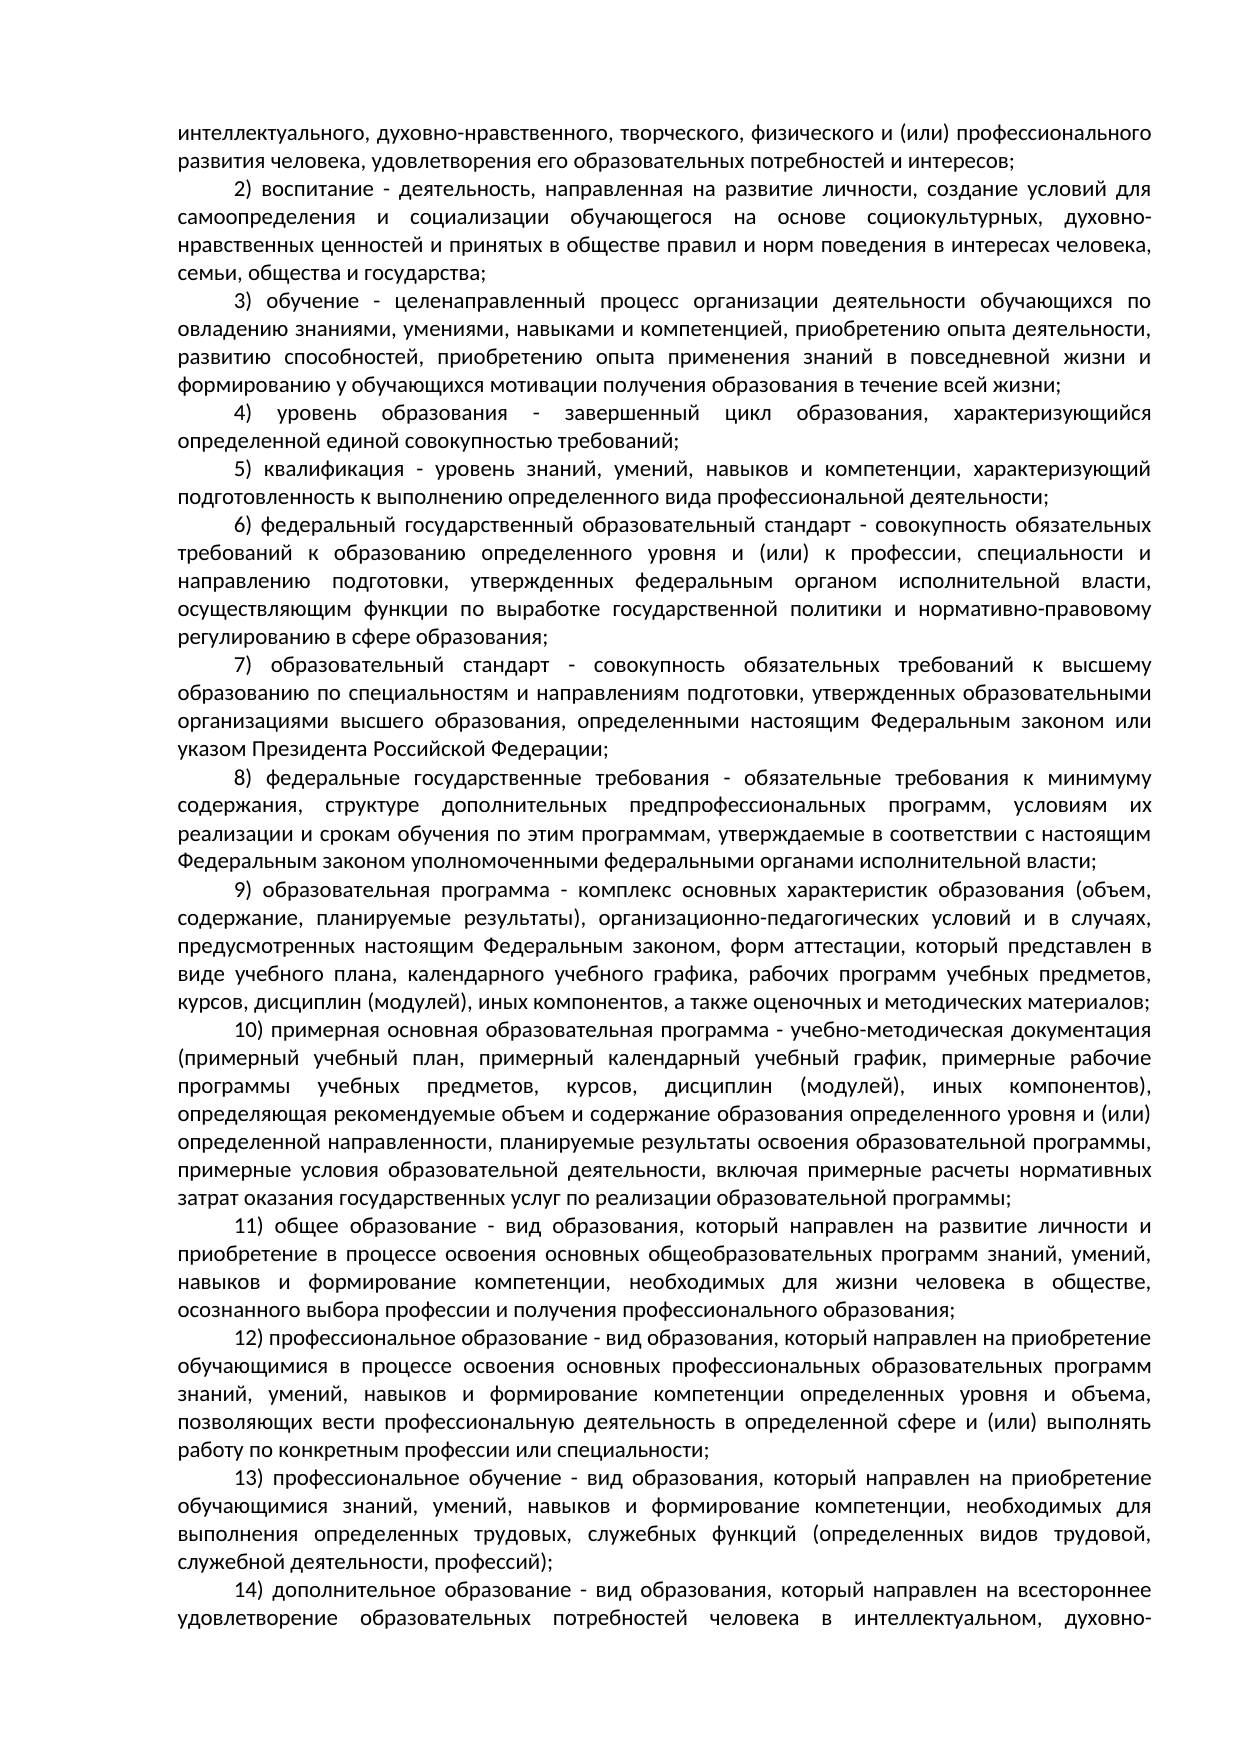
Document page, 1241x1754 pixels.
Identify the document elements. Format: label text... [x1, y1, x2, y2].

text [177, 1575, 1152, 1631]
text 11) общее образование - вид образования, который направлен на развитие личности и приобретение в процессе освоения основных общеобразовательных программ знаний, умений, навыков и формирование компетенции, необходимых для жизни человека в обществе, осознанного выбора профессии и получения профессионального образования; [177, 1211, 1152, 1323]
text 3) обучение - целенаправленный процесс организации деятельности обучающихся по овладению знаниями, умениями, навыками и компетенцией, приобретению опыта деятельности, развитию способностей, приобретению опыта применения знаний в повседневной жизни и формированию у обучающихся мотивации получения образования в течение всей жизни; [177, 286, 1152, 398]
text 10) примерная основная образовательная программа - учебно-методическая документация (примерный учебный план, примерный календарный учебный график, примерные рабочие программы учебных предметов, курсов, дисциплин (модулей), иных компонентов), определяющая рекомендуемые объем и содержание образования определенного уровня и (или) определенной направленности, планируемые результаты освоения образовательной программы, примерные условия образовательной деятельности, включая примерные расчеты нормативных затрат оказания государственных услуг по реализации образовательной программы; [177, 1015, 1152, 1211]
text 7) образовательный стандарт - совокупность обязательных требований к высшему образованию по специальностям и направлениям подготовки, утвержденных образовательными организациями высшего образования, определенными настоящим Федеральным законом или указом Президента Российской Федерации; [177, 651, 1152, 763]
text 9) образовательная программа - комплекс основных характеристик образования (объем, содержание, планируемые результаты), организационно-педагогических условий и в случаях, предусмотренных настоящим Федеральным законом, форм аттестации, который представлен в виде учебного плана, календарного учебного графика, рабочих программ учебных предметов, курсов, дисциплин (модулей), иных компонентов, а также оценочных и методических материалов; [177, 875, 1152, 1015]
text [177, 118, 1152, 174]
text 2) воспитание - деятельность, направленная на развитие личности, создание условий для самоопределения и социализации обучающегося на основе социокультурных, духовно-нравственных ценностей и принятых в обществе правил и норм поведения в интересах человека, семьи, общества и государства; [177, 174, 1152, 286]
text 4) уровень образования - завершенный цикл образования, характеризующийся определенной единой совокупностью требований; [177, 398, 1152, 454]
text 12) профессиональное образование - вид образования, который направлен на приобретение обучающимися в процессе освоения основных профессиональных образовательных программ знаний, умений, навыков и формирование компетенции определенных уровня и объема, позволяющих вести профессиональную деятельность в определенной сфере и (или) выполнять работу по конкретным профессии или специальности; [177, 1323, 1152, 1463]
text 8) федеральные государственные требования - обязательные требования к минимуму содержания, структуре дополнительных предпрофессиональных программ, условиям их реализации и срокам обучения по этим программам, утверждаемые в соответствии с настоящим Федеральным законом уполномоченными федеральными органами исполнительной власти; [177, 763, 1152, 875]
text 6) федеральный государственный образовательный стандарт - совокупность обязательных требований к образованию определенного уровня и (или) к профессии, специальности и направлению подготовки, утвержденных федеральным органом исполнительной власти, осуществляющим функции по выработке государственной политики и нормативно-правовому регулированию в сфере образования; [177, 510, 1152, 651]
text 13) профессиональное обучение - вид образования, который направлен на приобретение обучающимися знаний, умений, навыков и формирование компетенции, необходимых для выполнения определенных трудовых, служебных функций (определенных видов трудовой, служебной деятельности, профессий); [177, 1463, 1152, 1575]
text 5) квалификация - уровень знаний, умений, навыков и компетенции, характеризующий подготовленность к выполнению определенного вида профессиональной деятельности; [177, 454, 1152, 510]
